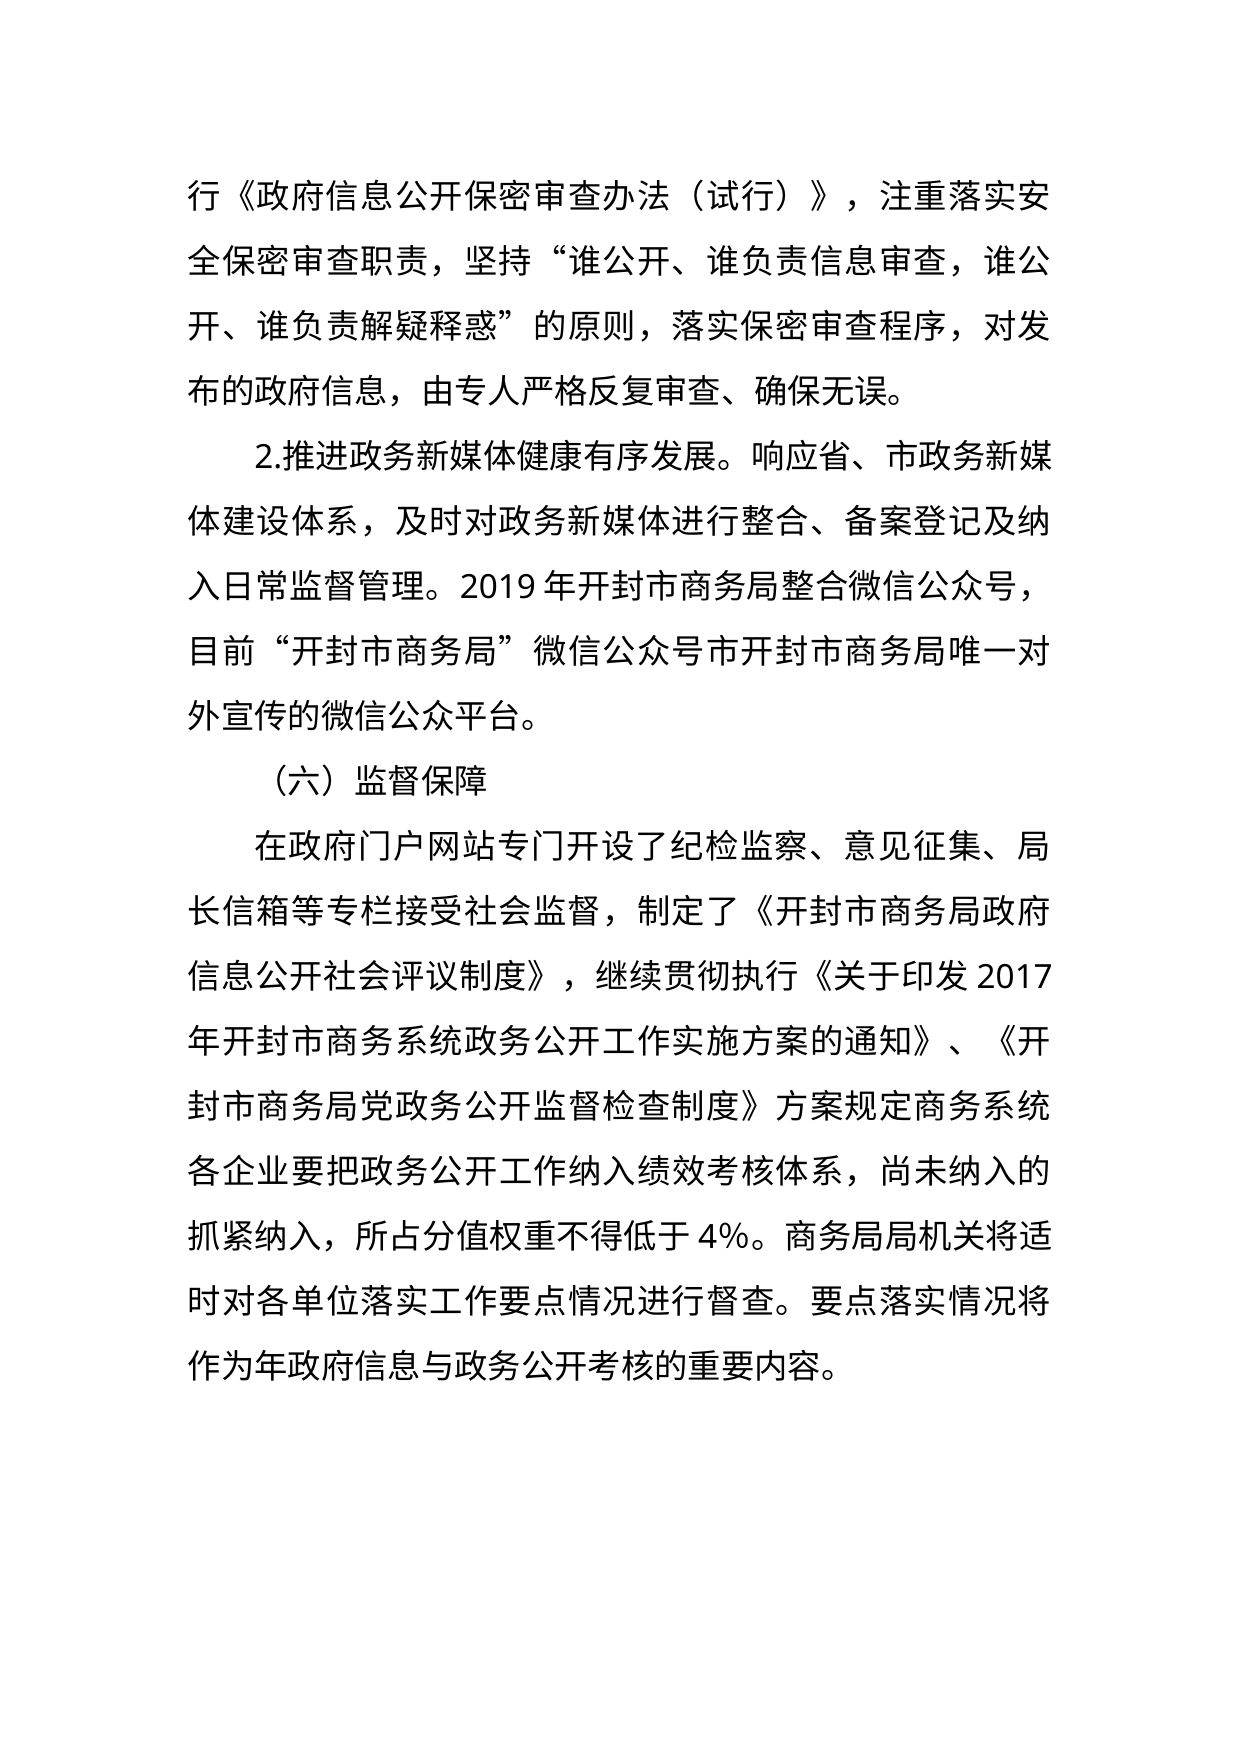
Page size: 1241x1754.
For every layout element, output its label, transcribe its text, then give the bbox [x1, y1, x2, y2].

text 2.推进政务新媒体健康有序发展。响应省、市政务新媒体建设体系，及时对政务新媒体进行整合、备案登记及纳入日常监督管理。2019年开封市商务局整合微信公众号，目前“开封市商务局”微信公众号市开封市商务局唯一对外宣传的微信公众平台。 [187, 422, 1053, 747]
text 在政府门户网站专门开设了纪检监察、意见征集、局长信箱等专栏接受社会监督，制定了《开封市商务局政府信息公开社会评议制度》，继续贯彻执行《关于印发2017年开封市商务系统政务公开工作实施方案的通知》、《开封市商务局党政务公开监督检查制度》方案规定商务系统各企业要把政务公开工作纳入绩效考核体系，尚未纳入的抓紧纳入，所占分值权重不得低于4％。商务局局机关将适时对各单位落实工作要点情况进行督查。要点落实情况将作为年政府信息与政务公开考核的重要内容。 [187, 812, 1053, 1397]
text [187, 162, 1053, 422]
list （六）监督保障 [187, 747, 1053, 812]
